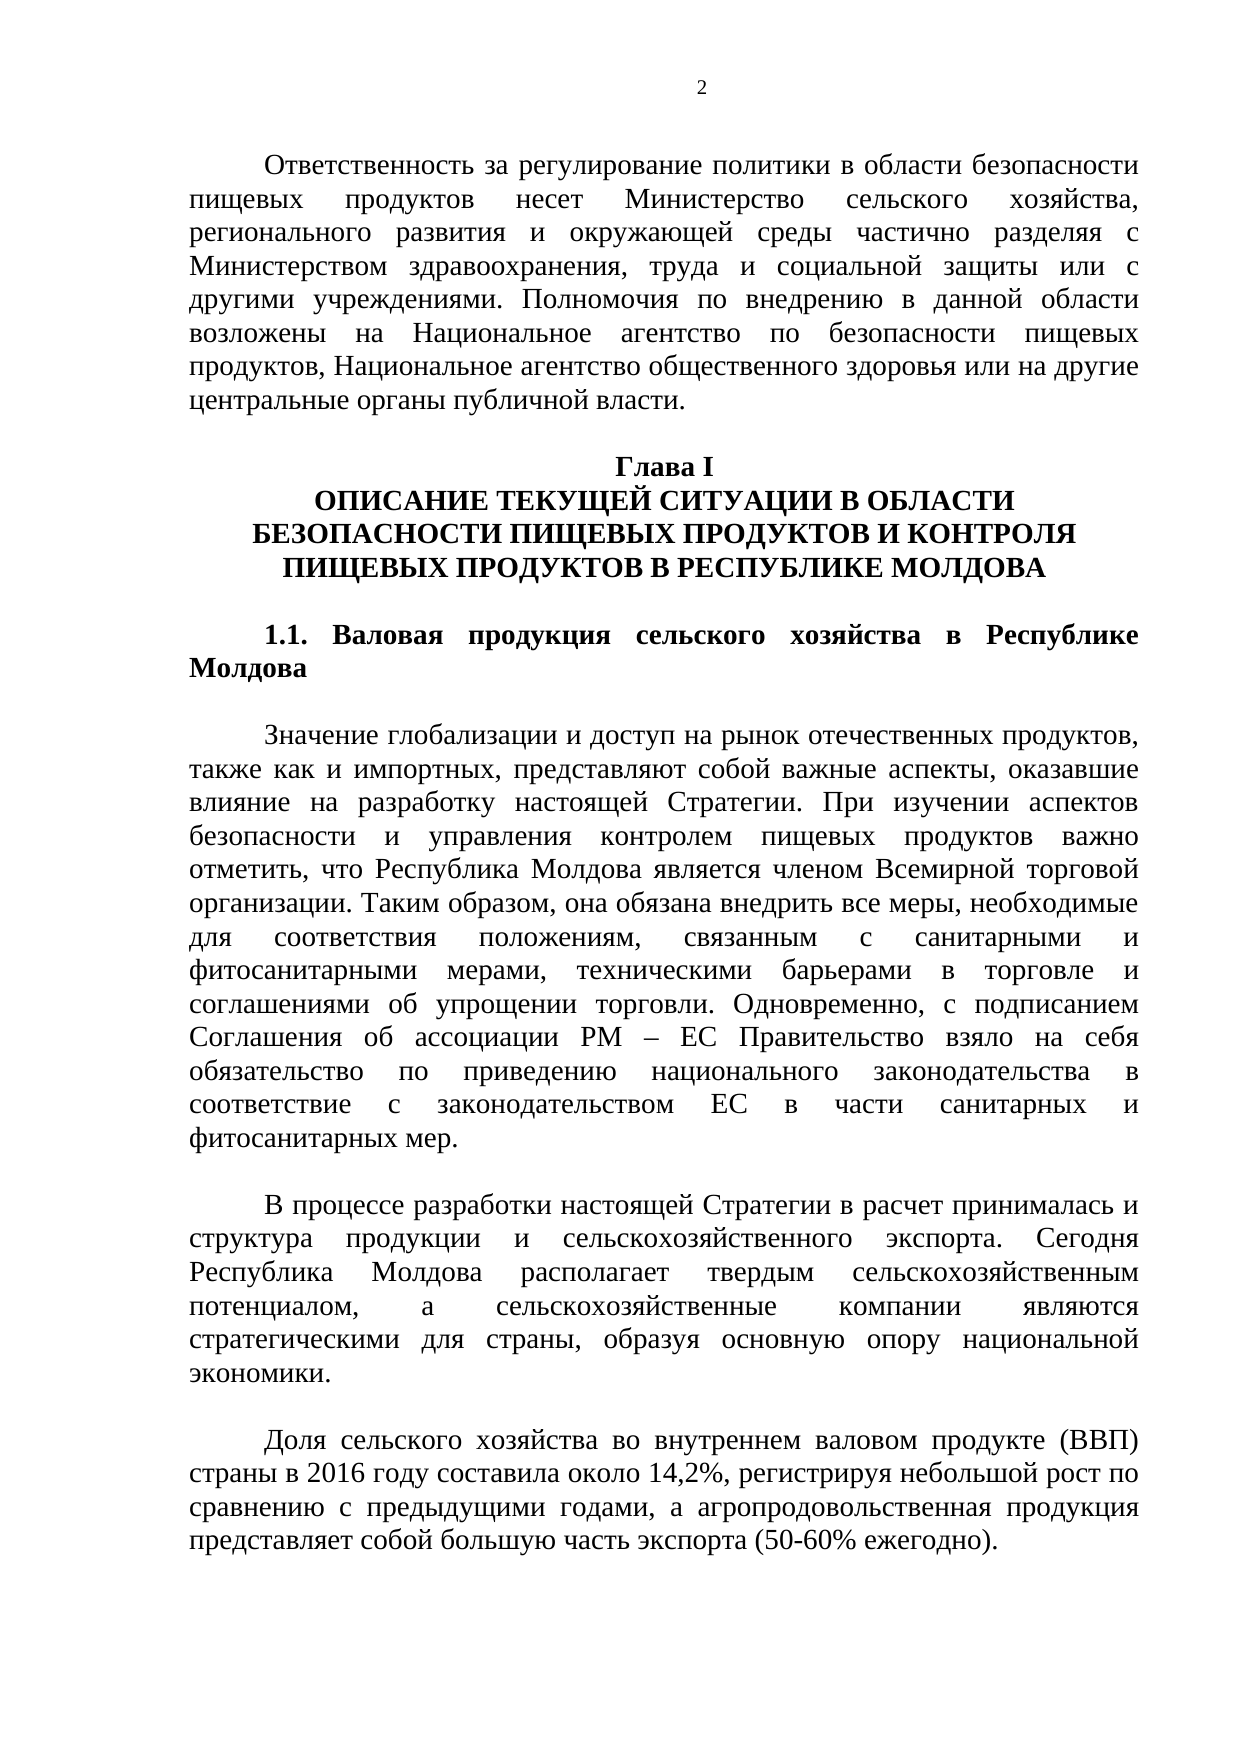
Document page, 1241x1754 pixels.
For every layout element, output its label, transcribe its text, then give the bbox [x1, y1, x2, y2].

text Ответственность за регулирование политики в области безопасности пищевых продуктов несет Министерство сельского хозяйства, регионального развития и окружающей среды частично разделяя с Министерством здравоохранения, труда и социальной защиты или с другими учреждениями. Полномочия по внедрению в данной области возложены на Национальное агентство по безопасности пищевых продуктов, Национальное агентство общественного здоровья или на другие центральные органы публичной власти. [189, 147, 1140, 416]
text Доля сельского хозяйства во внутреннем валовом продукте (ВВП) страны в 2016 году составила около 14,2%, регистрируя небольшой рост по сравнению с предыдущими годами, а агропродовольственная продукция представляет собой большую часть экспорта (50-60% ежегодно). [189, 1422, 1140, 1556]
list Глава I [189, 449, 1140, 483]
text В процессе разработки настоящей Стратегии в расчет принималась и структура продукции и сельскохозяйственного экспорта. Сегодня Республика Молдова располагает твердым сельскохозяйственным потенциалом, а сельскохозяйственные компании являются стратегическими для страны, образуя основную опору национальной экономики. [189, 1187, 1140, 1388]
list 1.1. Валовая продукция сельского хозяйства в Республике Молдова [189, 617, 1140, 684]
list описание текущей ситуации в области безопасности пищевых продуктов и контроля пищевых продуктов в республике молдова [189, 483, 1140, 583]
text Значение глобализации и доступ на рынок отечественных продуктов, также как и импортных, представляют собой важные аспекты, оказавшие влияние на разработку настоящей Стратегии. При изучении аспектов безопасности и управления контролем пищевых продуктов важно отметить, что Республика Молдова является членом Всемирной торговой организации. Таким образом, она обязана внедрить все меры, необходимые для соответствия положениям, связанным с санитарными и фитосанитарными мерами, техническими барьерами в торговле и соглашениями об упрощении торговли. Одновременно, с подписанием Соглашения об ассоциации РМ – ЕС Правительство взяло на себя обязательство по приведению национального законодательства в соответствие с законодательством ЕС в части санитарных и фитосанитарных мер. [189, 717, 1140, 1153]
